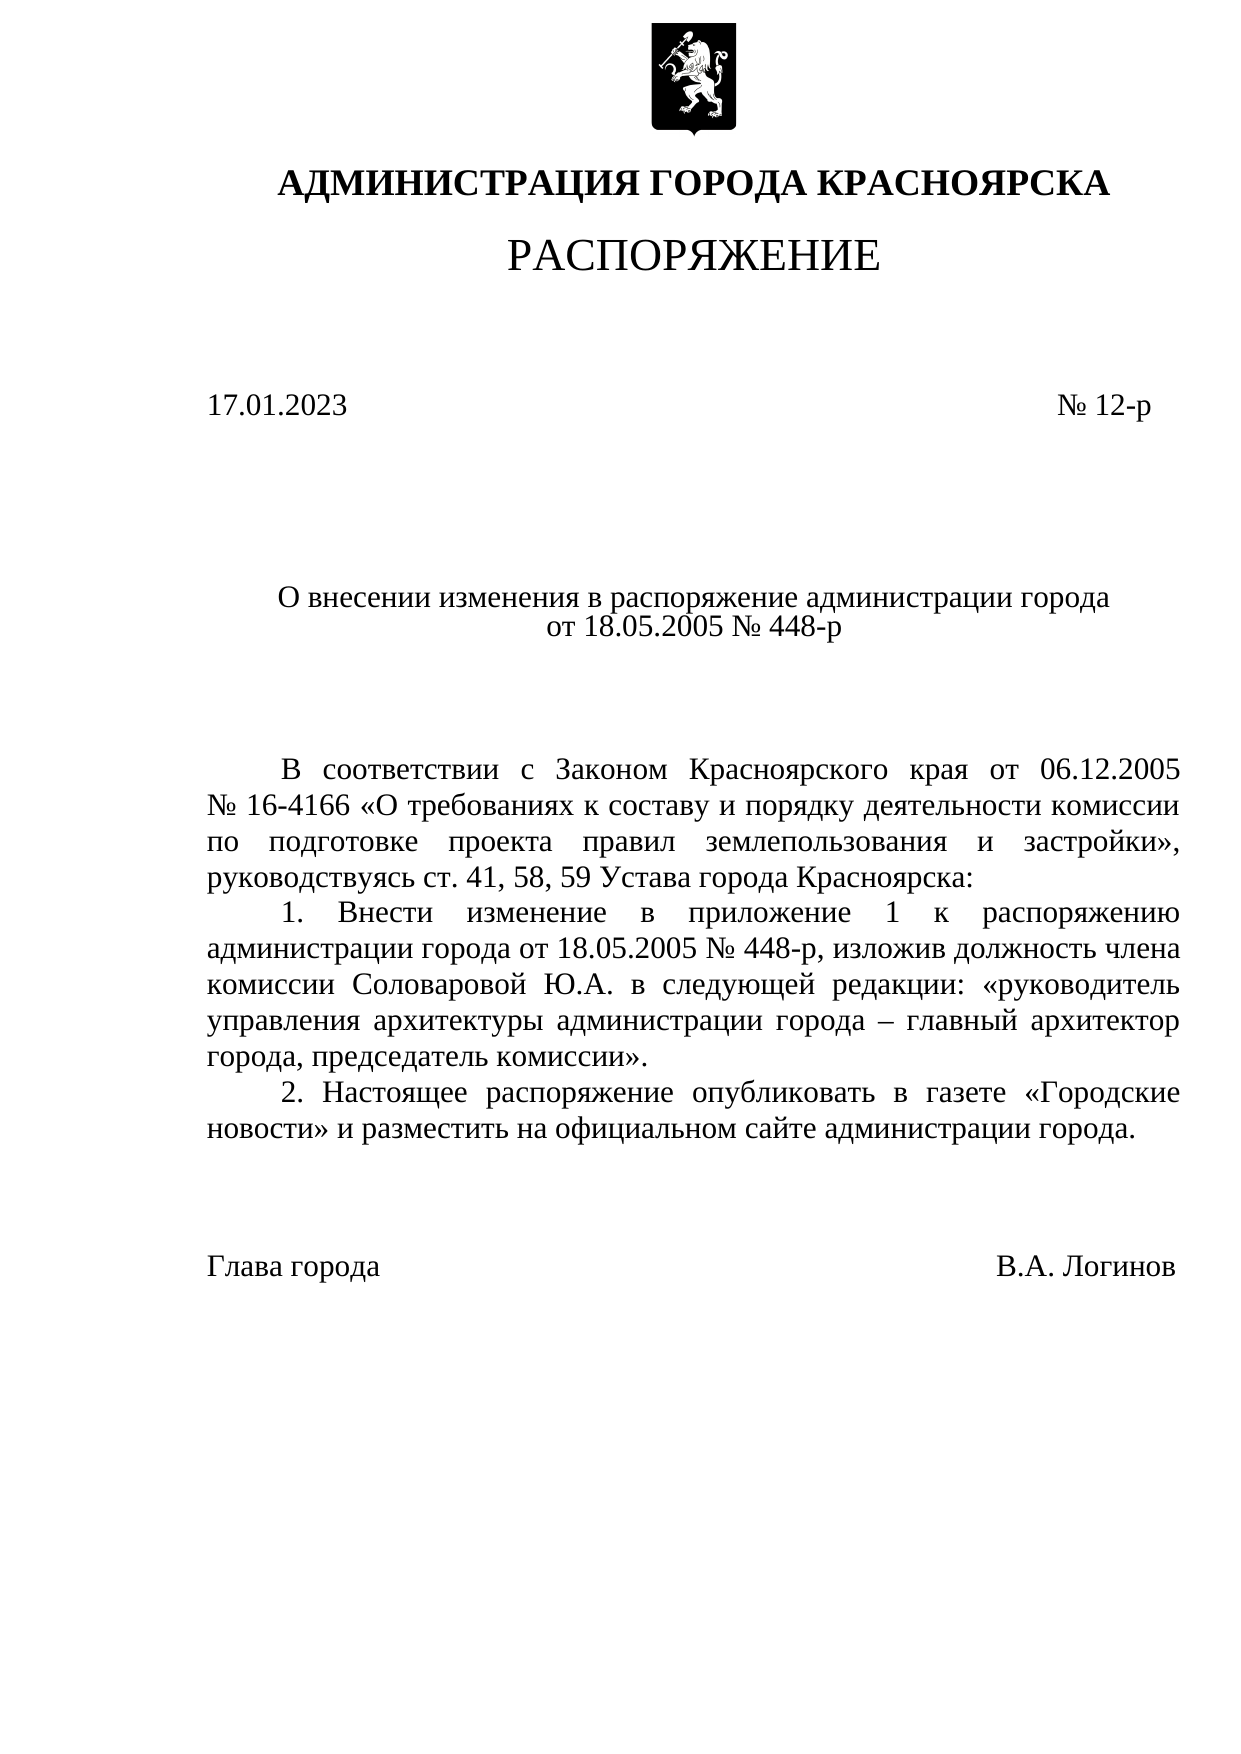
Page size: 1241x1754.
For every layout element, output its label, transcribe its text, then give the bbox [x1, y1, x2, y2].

table_header 17.01.2023 [195, 386, 694, 422]
text РАСПОРЯЖЕНИЕ [207, 228, 1181, 280]
title О внесении изменения в распоряжение администрации города [207, 585, 1181, 613]
picture [651, 23, 737, 137]
title от 18.05.2005 № 448-р [207, 613, 1181, 642]
text Глава города В.А. Логинов [207, 1253, 1181, 1282]
table_header № 12-р [694, 386, 1192, 422]
text 2. Настоящее распоряжение опубликовать в газете «Городские новости» и разместить на официальном сайте администрации города. [207, 1073, 1181, 1145]
text В соответствии с Законом Красноярского края от 06.12.2005 № 16-4166 «О требованиях к составу и порядку деятельности комиссии по подготовке проекта правил землепользования и застройки», руководствуясь ст. 41, 58, 59 Устава города Красноярска: [207, 750, 1181, 894]
text АДМИНИСТРАЦИЯ ГОРОДА КРАСНОЯРСКА [207, 161, 1181, 204]
text 1. Внести изменение в приложение 1 к распоряжению администрации города от 18.05.2005 № 448-р, изложив должность члена комиссии Соловаровой Ю.А. в следующей редакции: «руководитель управления архитектуры администрации города – главный архитектор города, председатель комиссии». [207, 894, 1181, 1073]
